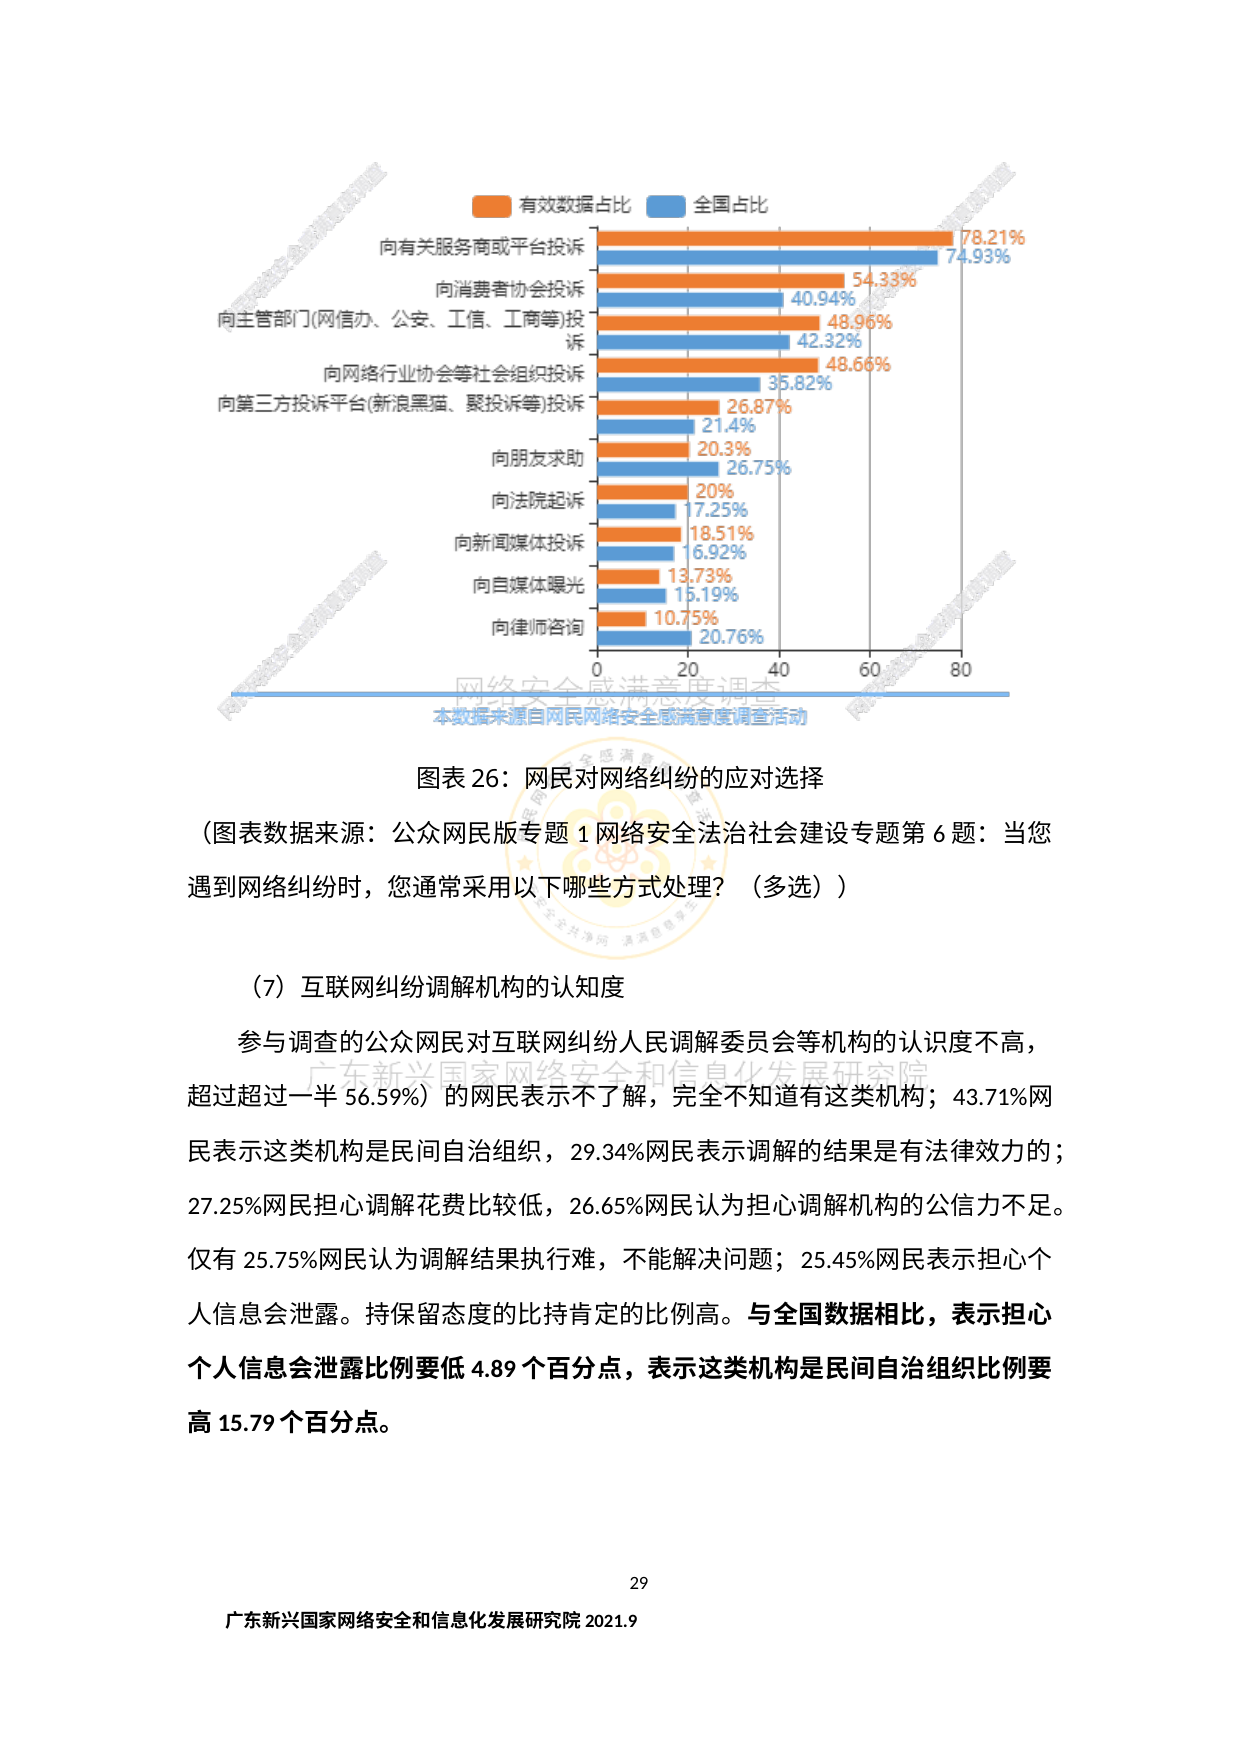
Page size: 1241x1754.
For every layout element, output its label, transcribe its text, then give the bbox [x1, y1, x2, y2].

text （图表数据来源：公众网民版专题1网络安全法治社会建设专题第6题：当您遇到网络纠纷时，您通常采用以下哪些方式处理？（多选）） [187, 813, 1053, 904]
picture [202, 150, 1039, 744]
text 参与调查的公众网民对互联网纠纷人民调解委员会等机构的认识度不高，超过超过一半56.59%）的网民表示不了解，完全不知道有这类机构；43.71%网民表示这类机构是民间自治组织，29.34%网民表示调解的结果是有法律效力的；27.25%网民担心调解花费比较低，26.65%网民认为担心调解机构的公信力不足。仅有25.75%网民认为调解结果执行难，不能解决问题；25.45%网民表示担心个人信息会泄露。持保留态度的比持肯定的比例高。与全国数据相比，表示担心个人信息会泄露比例要低4.89个百分点，表示这类机构是民间自治组织比例要高15.79个百分点。 [187, 1022, 1053, 1439]
text 图表26：网民对网络纠纷的应对选择 [187, 759, 1053, 795]
text （7）互联网纠纷调解机构的认知度 [187, 968, 1053, 1004]
